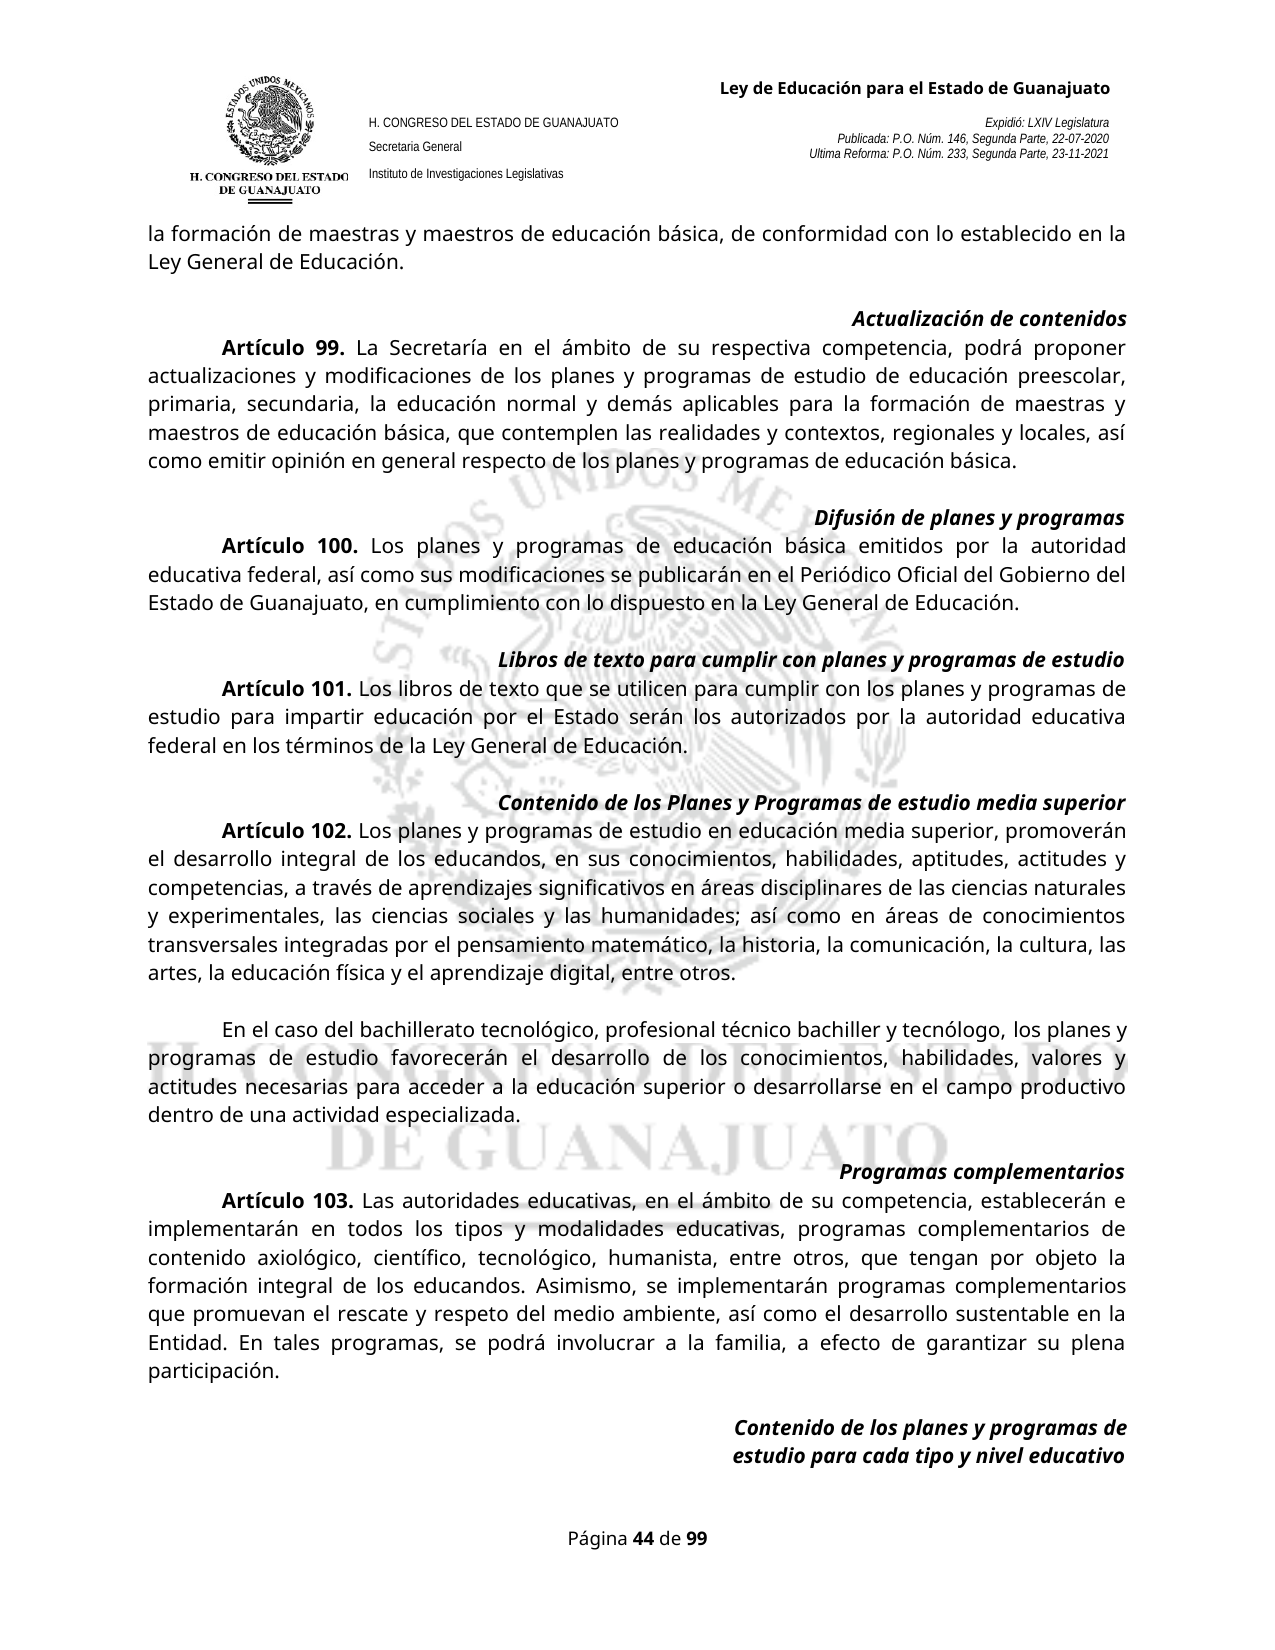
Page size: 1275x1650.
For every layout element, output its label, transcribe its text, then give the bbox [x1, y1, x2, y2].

text Artículo 103. Las autoridades educativas, en el ámbito de su competencia, establecerán e implementarán en todos los tipos y modalidades educativas, programas complementarios de contenido axiológico, científico, tecnológico, humanista, entre otros, que tengan por objeto la formación integral de los educandos. Asimismo, se implementarán programas complementarios que promuevan el rescate y respeto del medio ambiente, así como el desarrollo sustentable en la Entidad. En tales programas, se podrá involucrar a la familia, a efecto de garantizar su plena participación. [148, 1186, 1127, 1385]
text En el caso del bachillerato tecnológico, profesional técnico bachiller y tecnólogo, los planes y programas de estudio favorecerán el desarrollo de los conocimientos, habilidades, valores y actitudes necesarias para acceder a la educación superior o desarrollarse en el campo productivo dentro de una actividad especializada. [148, 1015, 1127, 1129]
text Difusión de planes y programas [148, 503, 1127, 532]
text Artículo 102. Los planes y programas de estudio en educación media superior, promoverán el desarrollo integral de los educandos, en sus conocimientos, habilidades, aptitudes, actitudes y competencias, a través de aprendizajes significativos en áreas disciplinares de las ciencias naturales y experimentales, las ciencias sociales y las humanidades; así como en áreas de conocimientos transversales integradas por el pensamiento matemático, la historia, la comunicación, la cultura, las artes, la educación física y el aprendizaje digital, entre otros. [148, 816, 1127, 987]
text Artículo 101. Los libros de texto que se utilicen para cumplir con los planes y programas de estudio para impartir educación por el Estado serán los autorizados por la autoridad educativa federal en los términos de la Ley General de Educación. [148, 674, 1127, 759]
text Artículo 99. La Secretaría en el ámbito de su respectiva competencia, podrá proponer actualizaciones y modificaciones de los planes y programas de estudio de educación preescolar, primaria, secundaria, la educación normal y demás aplicables para la formación de maestras y maestros de educación básica, que contemplen las realidades y contextos, regionales y locales, así como emitir opinión en general respecto de los planes y programas de educación básica. [148, 333, 1127, 475]
text Contenido de los planes y programas de [148, 1413, 1127, 1442]
text estudio para cada tipo y nivel educativo [148, 1442, 1127, 1470]
text Libros de texto para cumplir con planes y programas de estudio [148, 645, 1127, 674]
text Actualización de contenidos [148, 304, 1127, 333]
text Programas complementarios [148, 1157, 1127, 1186]
text Contenido de los Planes y Programas de estudio media superior [148, 788, 1127, 816]
text Artículo 100. Los planes y programas de educación básica emitidos por la autoridad educativa federal, así como sus modificaciones se publicarán en el Periódico Oficial del Gobierno del Estado de Guanajuato, en cumplimiento con lo dispuesto en la Ley General de Educación. [148, 532, 1127, 617]
picture [190, 76, 348, 210]
